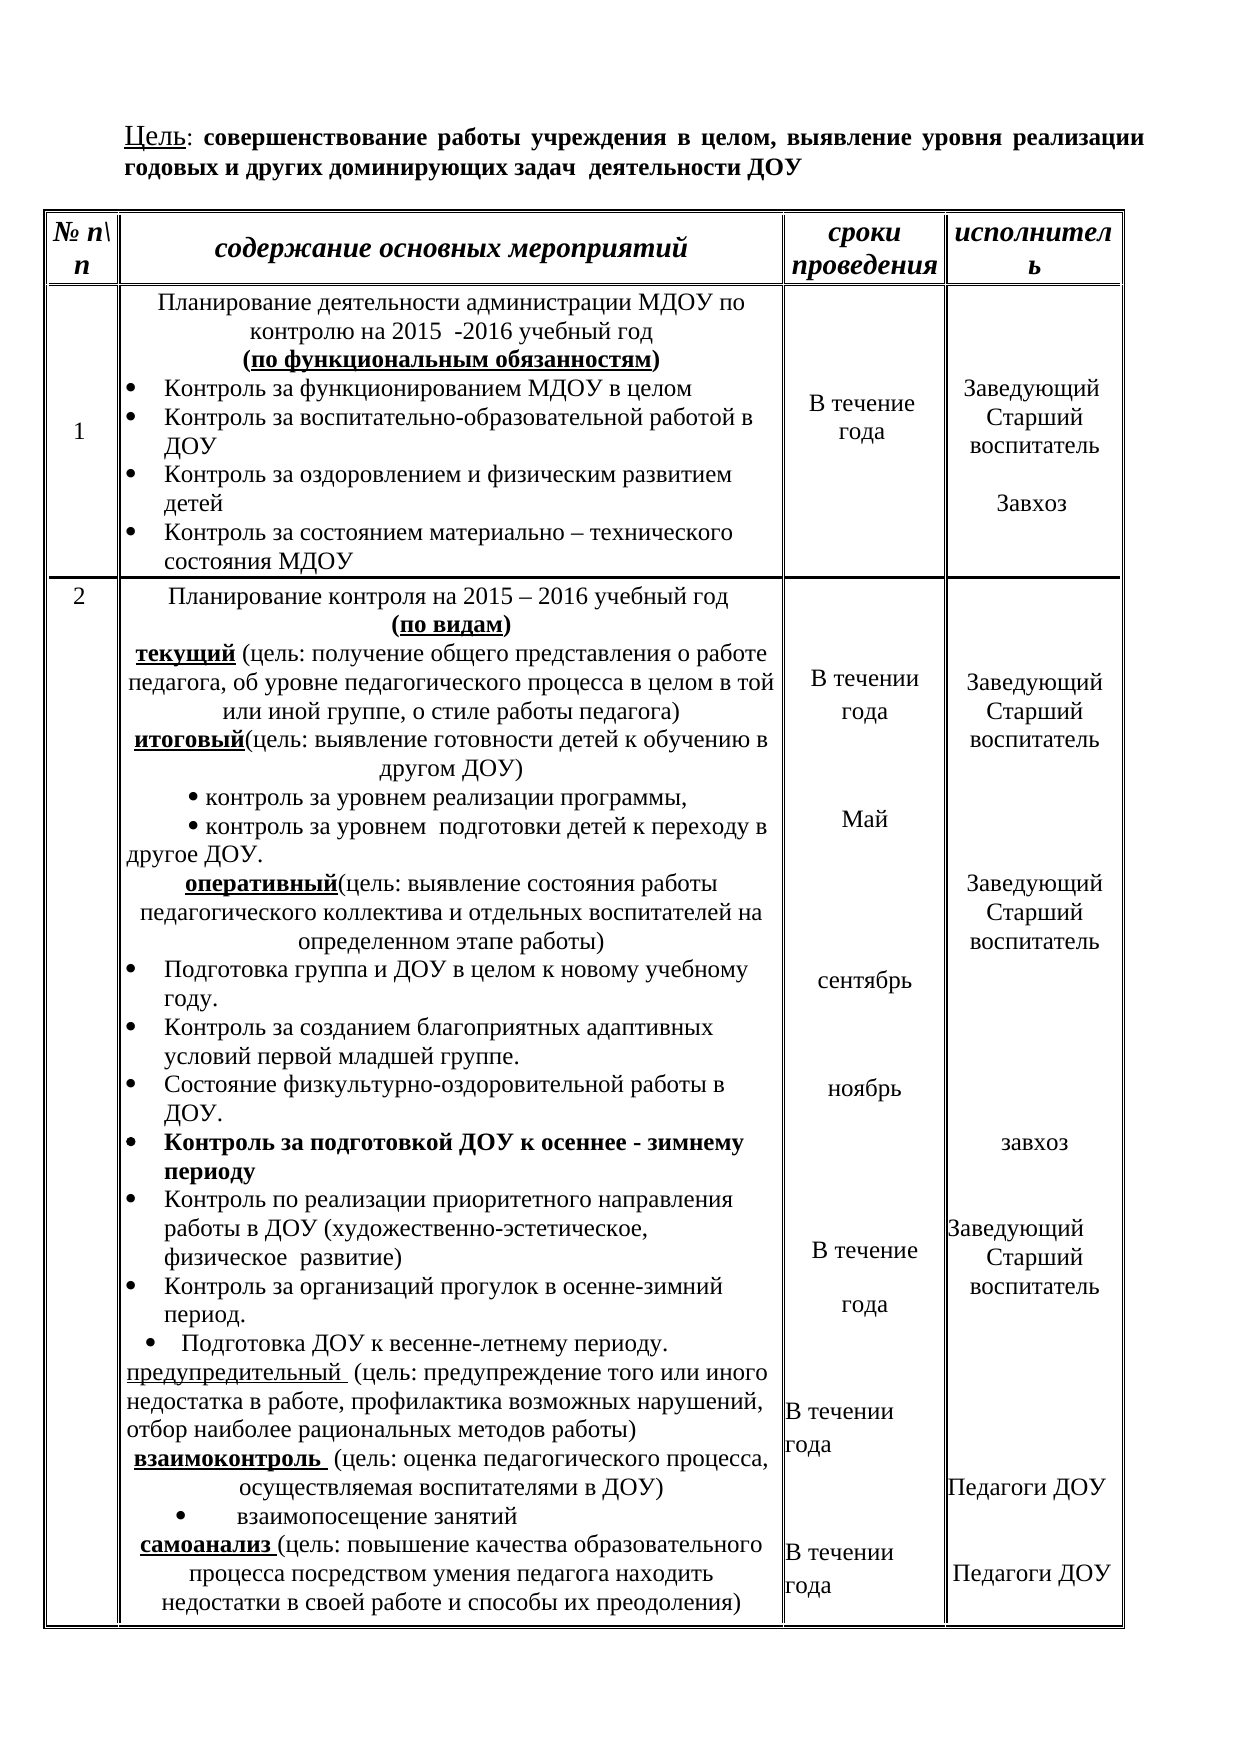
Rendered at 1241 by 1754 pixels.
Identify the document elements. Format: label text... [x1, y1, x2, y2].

table_cell Планирование деятельности администрации МДОУ по контролю на 2015 -2016 учебный год (по функциональным обязанностям) Контроль за функционированием МДОУ в целом Контроль за воспитательно-образовательной работой в ДОУ Контроль за оздоровлением и физическим развитием детей Контроль за состоянием материально – технического состояния МДОУ [121, 286, 782, 576]
table_cell 2 [47, 576, 119, 1625]
table_cell В течение года [785, 286, 944, 576]
table_header исполнитель [946, 213, 1122, 282]
table_header № п\п [47, 211, 119, 282]
table_header содержание основных мероприятий [119, 213, 783, 282]
text Цель: совершенствование работы учреждения в целом, выявление уровня реализации годовых и других доминирующих задач деятельности ДОУ [124, 118, 1146, 180]
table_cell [946, 576, 1122, 1625]
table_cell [784, 576, 946, 1625]
table_cell Заведующий Старший воспитатель Завхоз [948, 283, 1122, 576]
table_header сроки проведения [784, 211, 946, 282]
table_cell 1 [47, 283, 117, 576]
